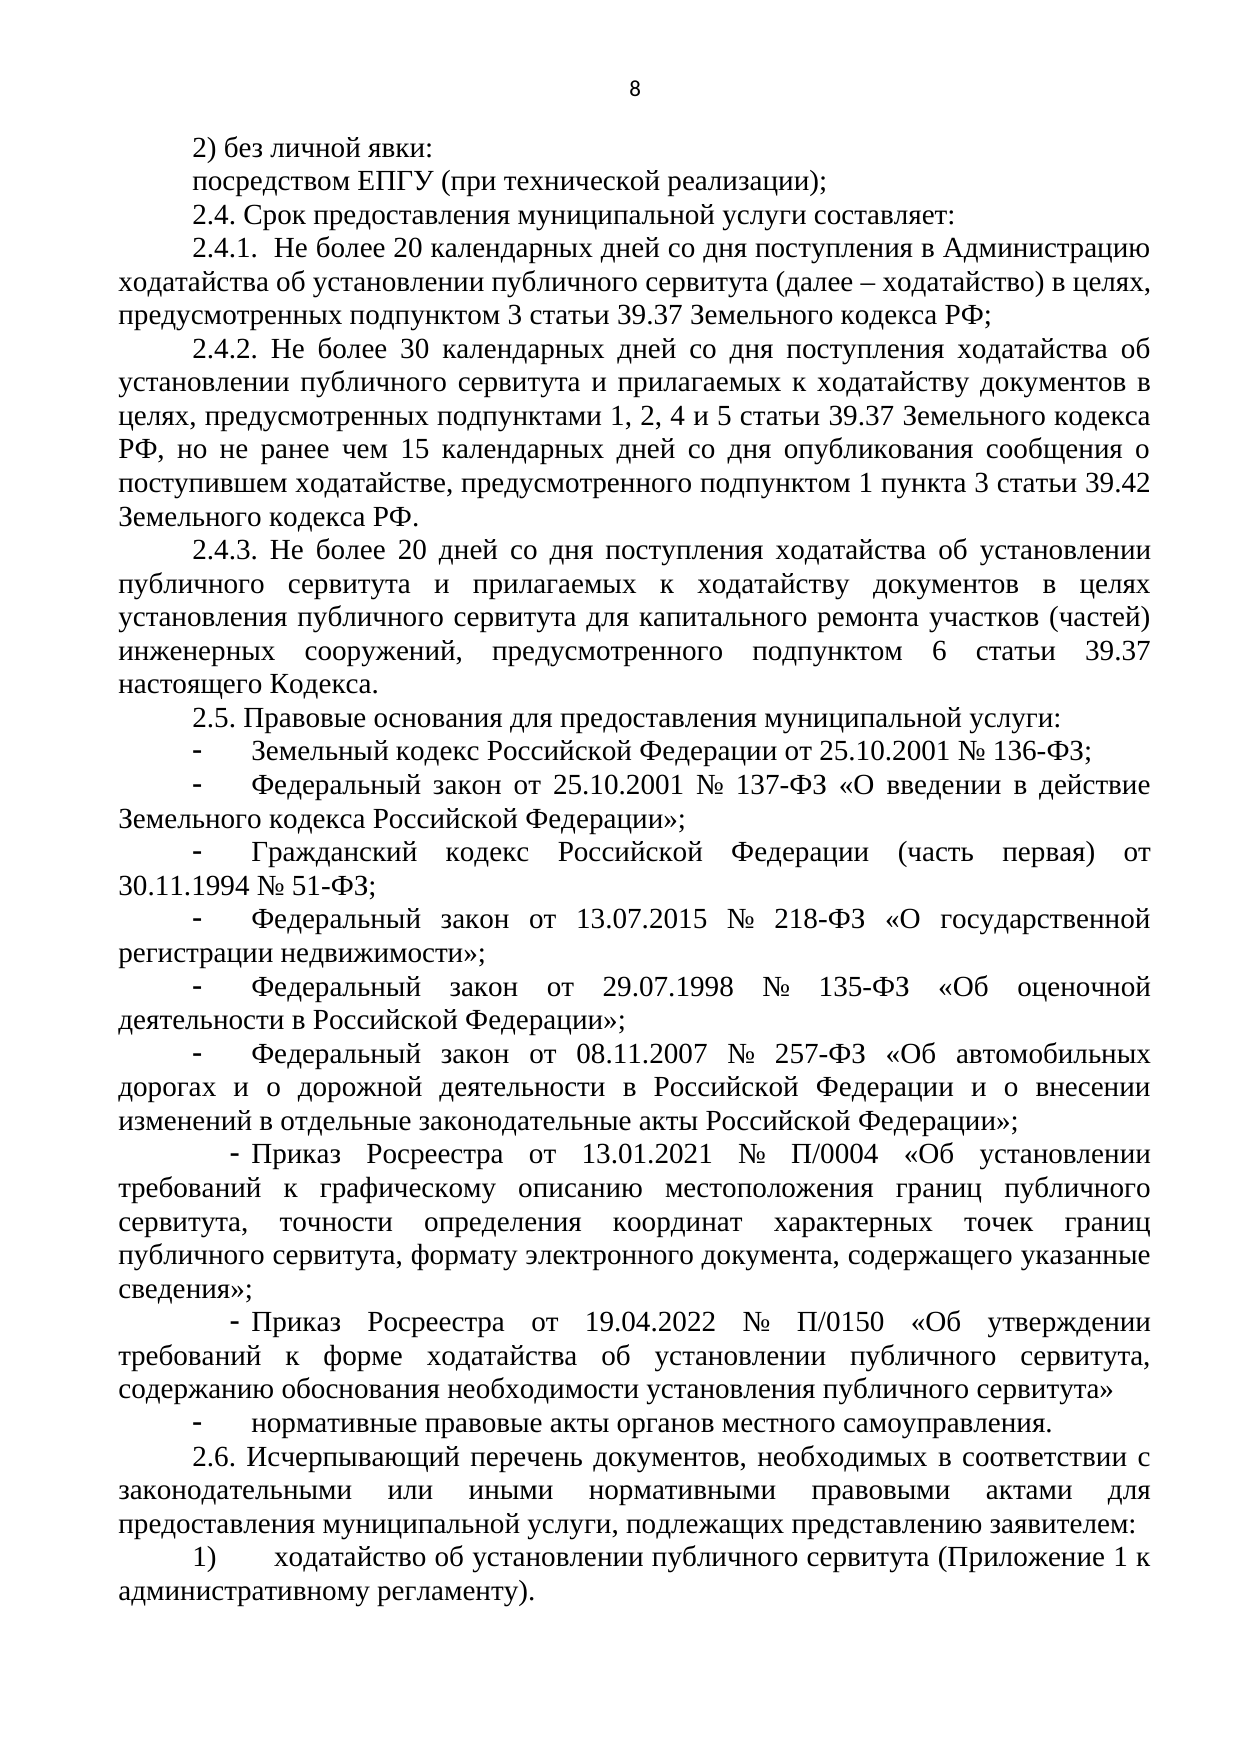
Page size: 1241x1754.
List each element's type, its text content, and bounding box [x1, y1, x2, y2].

list Федеральный закон от 08.11.2007 № 257-ФЗ «Об автомобильных дорогах и о дорожной деятельности в Российской Федерации и о внесении изменений в отдельные законодательные акты Российской Федерации»; [118, 1036, 1152, 1137]
list Приказ Росреестра от 19.04.2022 № П/0150 «Об утверждении требований к форме ходатайства об установлении публичного сервитута, содержанию обоснования необходимости установления публичного сервитута» [118, 1304, 1152, 1405]
list нормативные правовые акты органов местного самоуправления. [118, 1405, 1152, 1439]
list Федеральный закон от 13.07.2015 № 218-ФЗ «О государственной регистрации недвижимости»; [118, 902, 1152, 969]
text посредством ЕПГУ (при технической реализации); [118, 163, 1152, 197]
text 2.4.3. Не более 20 дней со дня поступления ходатайства об установлении публичного сервитута и прилагаемых к ходатайству документов в целях установления публичного сервитута для капитального ремонта участков (частей) инженерных сооружений, предусмотренного подпунктом 6 статьи 39.37 настоящего Кодекса. [118, 532, 1152, 700]
text 2.4. Срок предоставления муниципальной услуги составляет: [118, 197, 1152, 230]
text 2.6. Исчерпывающий перечень документов, необходимых в соответствии с законодательными или иными нормативными правовыми актами для предоставления муниципальной услуги, подлежащих представлению заявителем: [118, 1439, 1152, 1539]
list Приказ Росреестра от 13.01.2021 № П/0004 «Об установлении требований к графическому описанию местоположения границ публичного сервитута, точности определения координат характерных точек границ публичного сервитута, формату электронного документа, содержащего указанные сведения»; [118, 1137, 1152, 1304]
text 2.4.1. Не более 20 календарных дней со дня поступления в Администрацию ходатайства об установлении публичного сервитута (далее – ходатайство) в целях, предусмотренных подпунктом 3 статьи 39.37 Земельного кодекса РФ; [118, 230, 1152, 331]
text 1) ходатайство об установлении публичного сервитута (Приложение 1 к административному регламенту). [118, 1539, 1152, 1607]
text 2) без личной явки: [118, 130, 1152, 163]
list Гражданский кодекс Российской Федерации (часть первая) от 30.11.1994 № 51-ФЗ; [118, 834, 1152, 902]
list Федеральный закон от 29.07.1998 № 135-ФЗ «Об оценочной деятельности в Российской Федерации»; [118, 969, 1152, 1036]
text 2.5. Правовые основания для предоставления муниципальной услуги: [118, 700, 1152, 733]
list Федеральный закон от 25.10.2001 № 137-ФЗ «О введении в действие Земельного кодекса Российской Федерации»; [118, 767, 1152, 834]
list Земельный кодекс Российской Федерации от 25.10.2001 № 136-ФЗ; [118, 733, 1152, 767]
text 2.4.2. Не более 30 календарных дней со дня поступления ходатайства об установлении публичного сервитута и прилагаемых к ходатайству документов в целях, предусмотренных подпунктами 1, 2, 4 и 5 статьи 39.37 Земельного кодекса РФ, но не ранее чем 15 календарных дней со дня опубликования сообщения о поступившем ходатайстве, предусмотренного подпунктом 1 пункта 3 статьи 39.42 Земельного кодекса РФ. [118, 331, 1152, 532]
